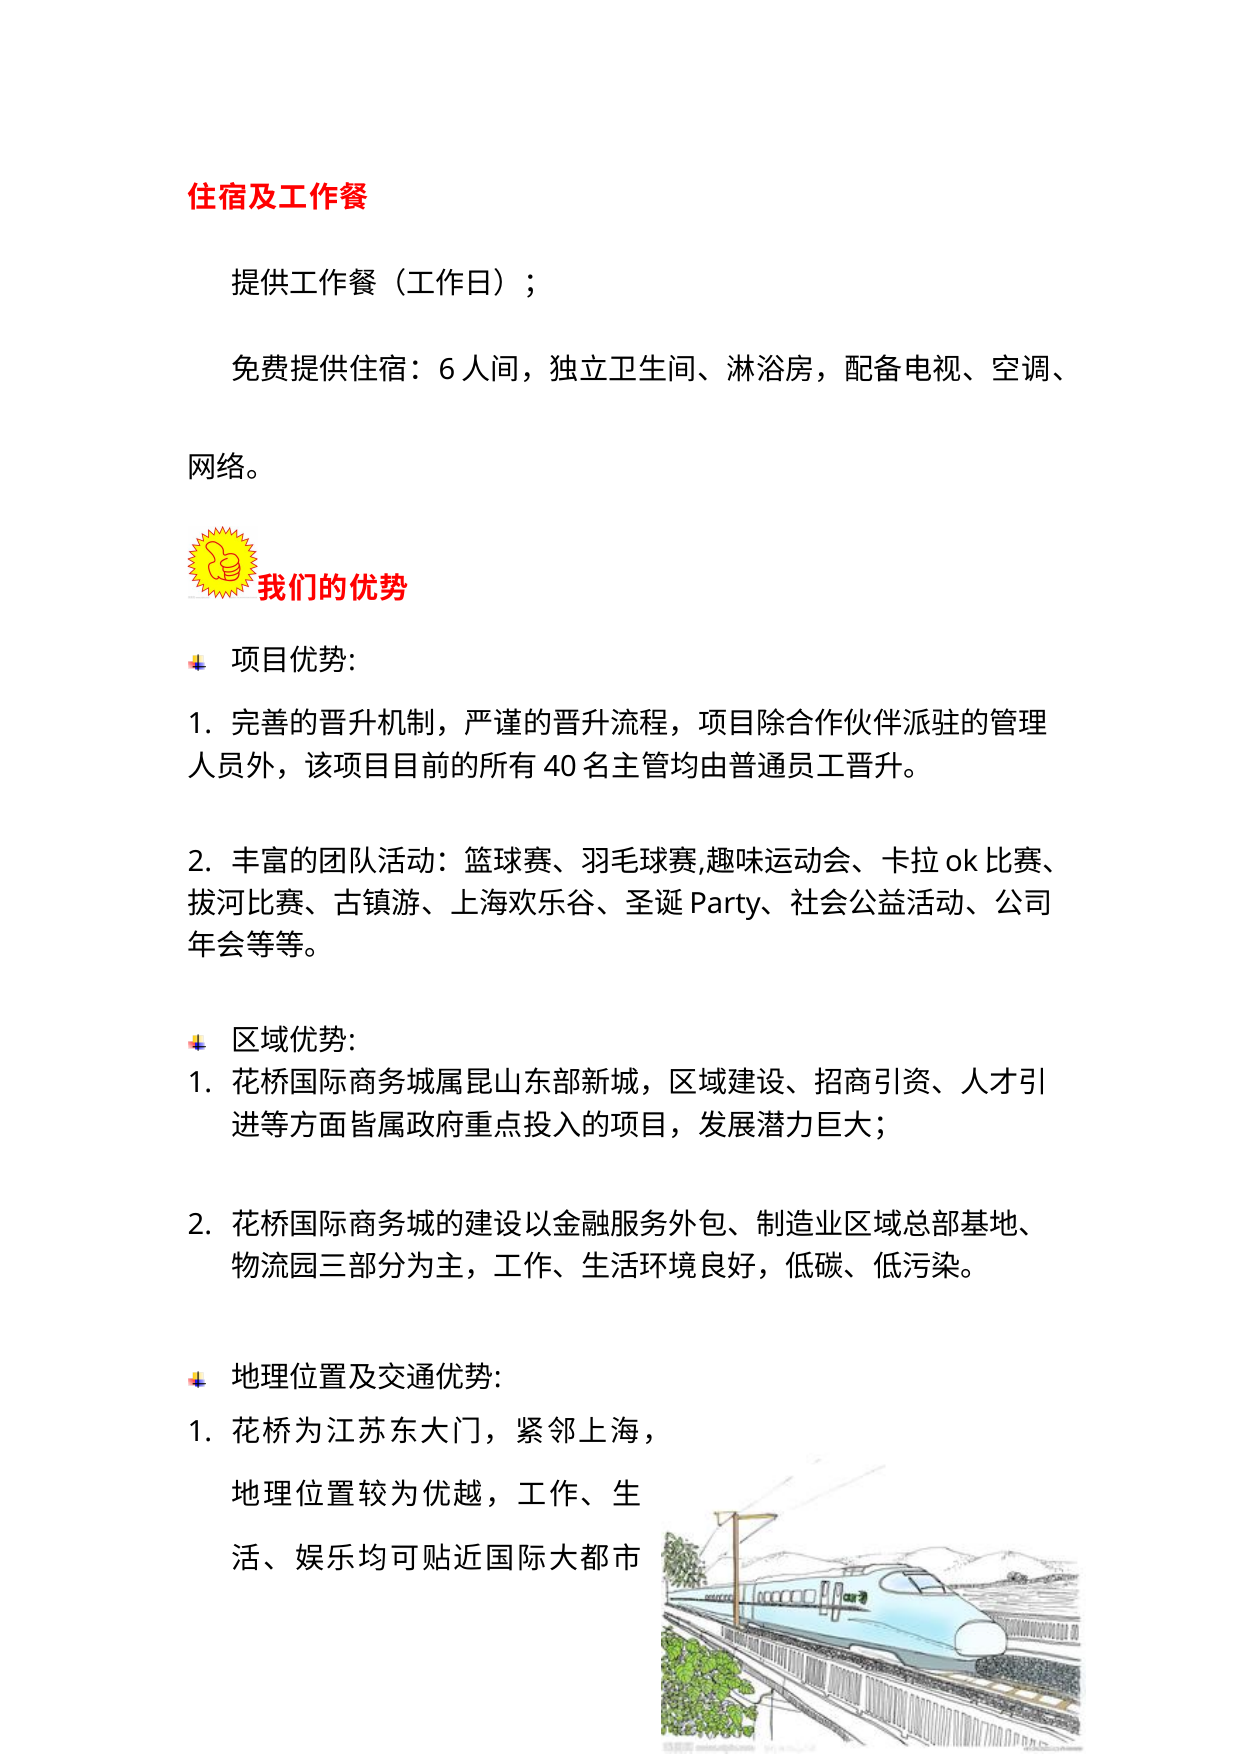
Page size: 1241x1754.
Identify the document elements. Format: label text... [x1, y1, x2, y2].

list 完善的晋升机制，严谨的晋升流程，项目除合作伙伴派驻的管理人员外，该项目目前的所有40名主管均由普通员工晋升。 [187, 700, 1053, 785]
list 花桥国际商务城属昆山东部新城，区域建设、招商引资、人才引进等方面皆属政府重点投入的项目，发展潜力巨大； [187, 1059, 1053, 1143]
picture [187, 526, 258, 599]
picture [188, 1033, 206, 1051]
text 免费提供住宿：6人间，独立卫生间、淋浴房，配备电视、空调、网络。 [187, 334, 1053, 497]
text 提供工作餐（工作日）； [187, 248, 1053, 313]
list 项目优势: [187, 637, 1053, 679]
list 区域优势: [187, 1016, 1053, 1059]
picture [188, 653, 206, 671]
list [187, 1407, 1053, 1577]
text 住宿及工作餐 [187, 162, 1053, 227]
picture [661, 1443, 1086, 1754]
list 花桥国际商务城的建设以金融服务外包、制造业区域总部基地、物流园三部分为主，工作、生活环境良好，低碳、低污染。 [187, 1201, 1053, 1285]
list 丰富的团队活动：篮球赛、羽毛球赛,趣味运动会、卡拉ok比赛、拔河比赛、古镇游、上海欢乐谷、圣诞Party、社会公益活动、公司年会等等。 [187, 837, 1053, 964]
list 地理位置及交通优势: [187, 1342, 1053, 1407]
picture [188, 1370, 206, 1388]
text 我们的优势 [187, 518, 1053, 615]
